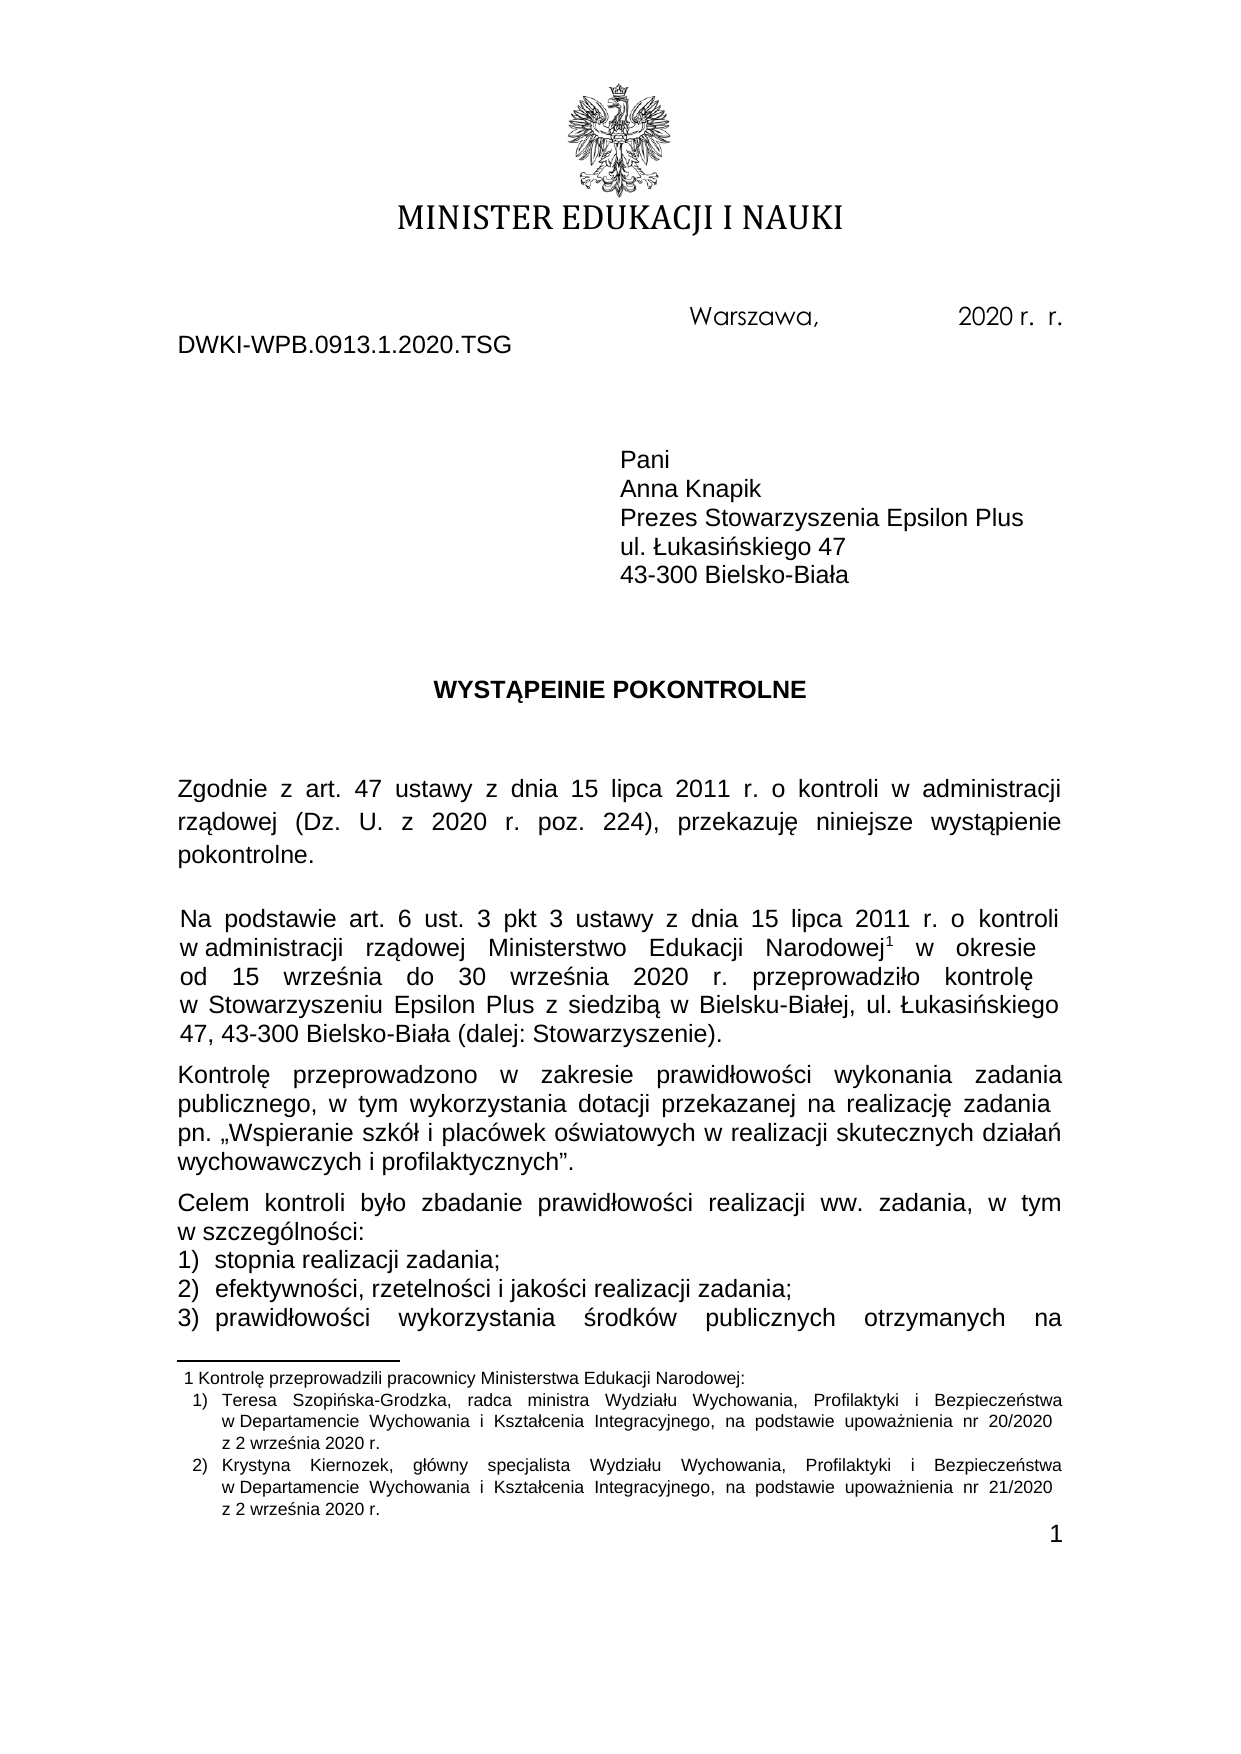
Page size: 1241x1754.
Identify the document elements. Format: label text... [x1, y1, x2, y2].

text Anna Knapik [620, 474, 1063, 503]
picture [558, 70, 682, 207]
text DWKI-WPB.0913.1.2020.TSG [177, 331, 1063, 359]
text Celem kontroli było zbadanie prawidłowości realizacji ww. zadania, w tym w szczególności: [177, 1188, 1063, 1245]
text WYSTĄPEINIE POKONTROLNE [177, 676, 1063, 704]
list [177, 1303, 1063, 1331]
text Na podstawie art. 6 ust. 3 pkt 3 ustawy z dnia 15 lipca 2011 r. o kontroli w administracji rządowej Ministerstwo Edukacji Narodowej w okresie od 15 września do 30 września 2020 r. przeprowadziło kontrolę w Stowarzyszeniu Epsilon Plus z siedzibą w Bielsku-Białej, ul. Łukasińskiego 47, 43-300 Bielsko-Biała (dalej: Stowarzyszenie). [179, 904, 1059, 1048]
text Pani [620, 446, 1063, 474]
text Kontrolę przeprowadzono w zakresie prawidłowości wykonania zadania publicznego, w tym wykorzystania dotacji przekazanej na realizację zadania pn. „Wspieranie szkół i placówek oświatowych w realizacji skutecznych działań wychowawczych i profilaktycznych”. [177, 1060, 1063, 1175]
text Prezes Stowarzyszenia Epsilon Plus [620, 503, 1063, 532]
text Warszawa, 2020 r. r. [177, 300, 1063, 331]
text 43-300 Bielsko-Biała [620, 561, 1063, 589]
text Zgodnie z art. 47 ustawy z dnia 15 lipca 2011 r. o kontroli w administracji rządowej (Dz. U. z 2020 r. poz. 224), przekazuję niniejsze wystąpienie pokontrolne. [177, 774, 1063, 869]
text ul. Łukasińskiego 47 [620, 532, 1063, 561]
list stopnia realizacji zadania; [177, 1245, 1063, 1274]
list efektywności, rzetelności i jakości realizacji zadania; [177, 1274, 1063, 1303]
